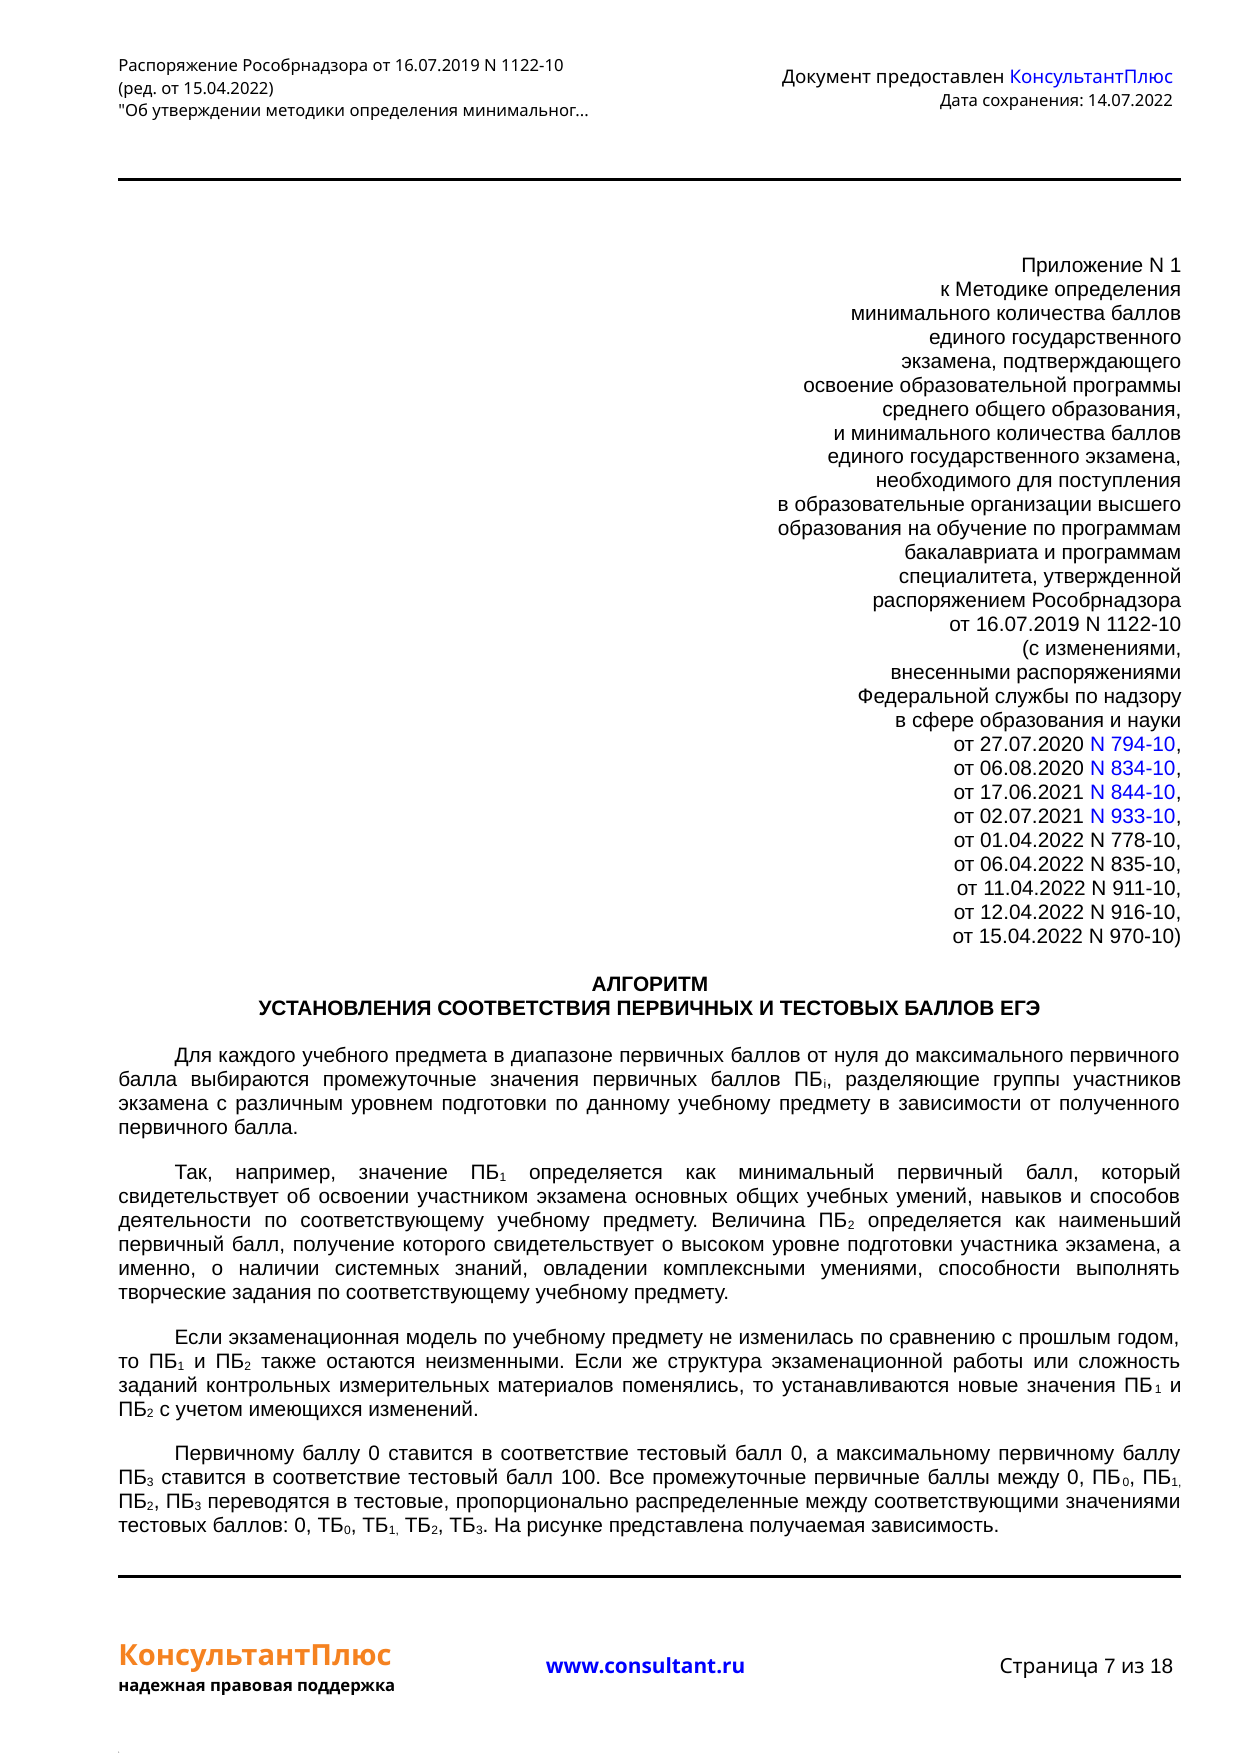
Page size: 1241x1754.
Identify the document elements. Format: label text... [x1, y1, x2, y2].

text от 17.06.2021 N 844-10, [118, 780, 1181, 804]
text от 06.04.2022 N 835-10, [118, 852, 1181, 876]
text Первичному баллу 0 ставится в соответствие тестовый балл 0, а максимальному первичному баллу ПБ3 ставится в соответствие тестовый балл 100. Все промежуточные первичные баллы между 0, ПБ0, ПБ1, ПБ2, ПБ3 переводятся в тестовые, пропорционально распределенные между соответствующими значениями тестовых баллов: 0, ТБ0, ТБ1, ТБ2, ТБ3. На рисунке представлена получаемая зависимость. [118, 1441, 1181, 1537]
text распоряжением Рособрнадзора [118, 588, 1181, 612]
text Федеральной службы по надзору [118, 684, 1181, 708]
text от 11.04.2022 N 911-10, [118, 876, 1181, 899]
text от 02.07.2021 N 933-10, [118, 804, 1181, 828]
text необходимого для поступления [118, 468, 1181, 492]
text к Методике определения [118, 277, 1181, 301]
text единого государственного экзамена, [118, 444, 1181, 468]
text в образовательные организации высшего [118, 492, 1181, 516]
text Если экзаменационная модель по учебному предмету не изменилась по сравнению с прошлым годом, то ПБ1 и ПБ2 также остаются неизменными. Если же структура экзаменационной работы или сложность заданий контрольных измерительных материалов поменялись, то устанавливаются новые значения ПБ1 и ПБ2 с учетом имеющихся изменений. [118, 1324, 1181, 1420]
text и минимального количества баллов [118, 420, 1181, 444]
text от 12.04.2022 N 916-10, [118, 899, 1181, 923]
text от 27.07.2020 N 794-10, [118, 732, 1181, 756]
text среднего общего образования, [118, 396, 1181, 420]
text экзамена, подтверждающего [118, 348, 1181, 372]
text специалитета, утвержденной [118, 564, 1181, 588]
text освоение образовательной программы [118, 372, 1181, 396]
text единого государственного [118, 324, 1181, 348]
text внесенными распоряжениями [118, 660, 1181, 684]
text бакалавриата и программам [118, 540, 1181, 564]
text образования на обучение по программам [118, 516, 1181, 540]
text от 01.04.2022 N 778-10, [118, 828, 1181, 852]
text Так, например, значение ПБ1 определяется как минимальный первичный балл, который свидетельствует об освоении участником экзамена основных общих учебных умений, навыков и способов деятельности по соответствующему учебному предмету. Величина ПБ2 определяется как наименьший первичный балл, получение которого свидетельствует о высоком уровне подготовки участника экзамена, а именно, о наличии системных знаний, овладении комплексными умениями, способности выполнять творческие задания по соответствующему учебному предмету. [118, 1160, 1181, 1304]
text в сфере образования и науки [118, 708, 1181, 732]
text от 06.08.2020 N 834-10, [118, 756, 1181, 780]
text минимального количества баллов [118, 301, 1181, 324]
title АЛГОРИТМ [118, 971, 1181, 995]
text Приложение N 1 [118, 253, 1181, 277]
text Для каждого учебного предмета в диапазоне первичных баллов от нуля до максимального первичного балла выбираются промежуточные значения первичных баллов ПБi, разделяющие группы участников экзамена с различным уровнем подготовки по данному учебному предмету в зависимости от полученного первичного балла. [118, 1043, 1181, 1139]
text (с изменениями, [118, 636, 1181, 660]
title УСТАНОВЛЕНИЯ СООТВЕТСТВИЯ ПЕРВИЧНЫХ И ТЕСТОВЫХ БАЛЛОВ ЕГЭ [118, 995, 1181, 1019]
text от 15.04.2022 N 970-10) [118, 923, 1181, 947]
text от 16.07.2019 N 1122-10 [118, 612, 1181, 636]
